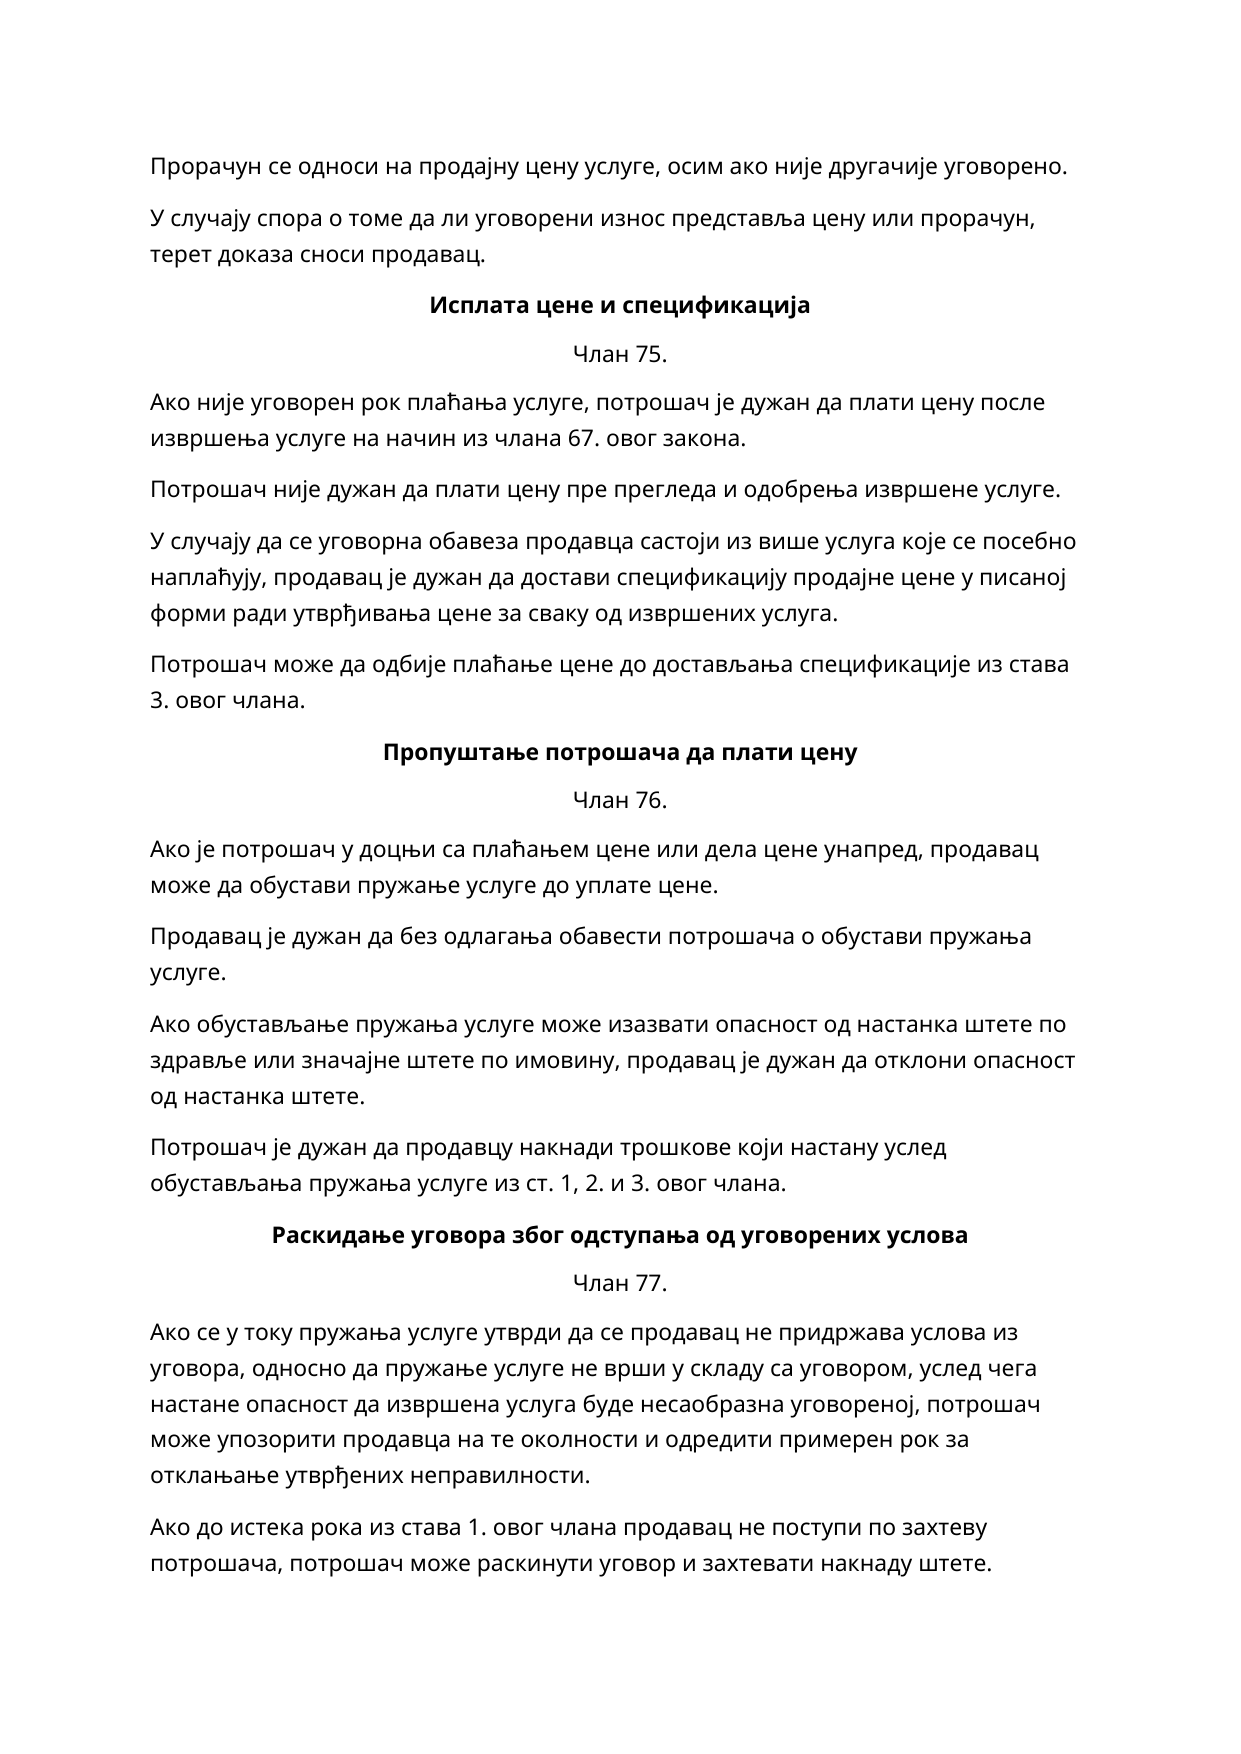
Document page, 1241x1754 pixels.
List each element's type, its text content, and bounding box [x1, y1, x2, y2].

text У случају да се уговорна обавеза продавца састоји из више услуга које се посебно наплаћују, продавац је дужан да достави спецификацију продајне цене у писаној форми ради утврђивања цене за сваку од извршених услуга. [150, 525, 1090, 628]
text Прорачун се односи на продајну цену услуге, осим ако није другачије уговорено. [150, 150, 1090, 181]
text Продавац је дужан да без одлагања обавести потрошача о обустави пружања услуге. [150, 920, 1090, 987]
text Раскидање уговора због одступања од уговорених услова [150, 1219, 1090, 1250]
text У случају спора о томе да ли уговорени износ представља цену или прорачун, терет доказа сноси продавац. [150, 202, 1090, 269]
text Потрошач није дужан да плати цену пре прегледа и одобрења извршене услуге. [150, 473, 1090, 505]
text Пропуштање потрошача да плати цену [150, 736, 1090, 767]
text Члан 77. [150, 1267, 1090, 1298]
text Ако до истека рока из става 1. овог члана продавац не поступи по захтеву потрошача, потрошач може раскинути уговор и захтевати накнаду штете. [150, 1511, 1090, 1578]
text Члан 75. [150, 337, 1090, 369]
text Ако није уговорен рок плаћања услуге, потрошач је дужан да плати цену после извршења услуге на начин из члана 67. овог закона. [150, 386, 1090, 453]
text Потрошач може да одбије плаћање цене до достављања спецификације из става 3. овог члана. [150, 648, 1090, 716]
text Ако обустављање пружања услуге може изазвати опасност од настанка штете по здравље или значајне штете по имовину, продавац је дужан да отклони опасност од настанка штете. [150, 1008, 1090, 1111]
text Исплата цене и спецификација [150, 289, 1090, 320]
text Потрошач је дужан да продавцу накнади трошкове који настану услед обустављања пружања услуге из ст. 1, 2. и 3. овог члана. [150, 1131, 1090, 1198]
text Ако је потрошач у доцњи са плаћањем цене или дела цене унапред, продавац може да обустави пружање услуге до уплате цене. [150, 833, 1090, 900]
text Члан 76. [150, 784, 1090, 816]
text Ако се у току пружања услуге утврди да се продавац не придржава услова из уговора, односно да пружање услуге не врши у складу са уговором, услед чега настане опасност да извршена услуга буде несаобразна уговореној, потрошач може упозорити продавца на те околности и одредити примерен рок за отклањање утврђених неправилности. [150, 1316, 1090, 1491]
